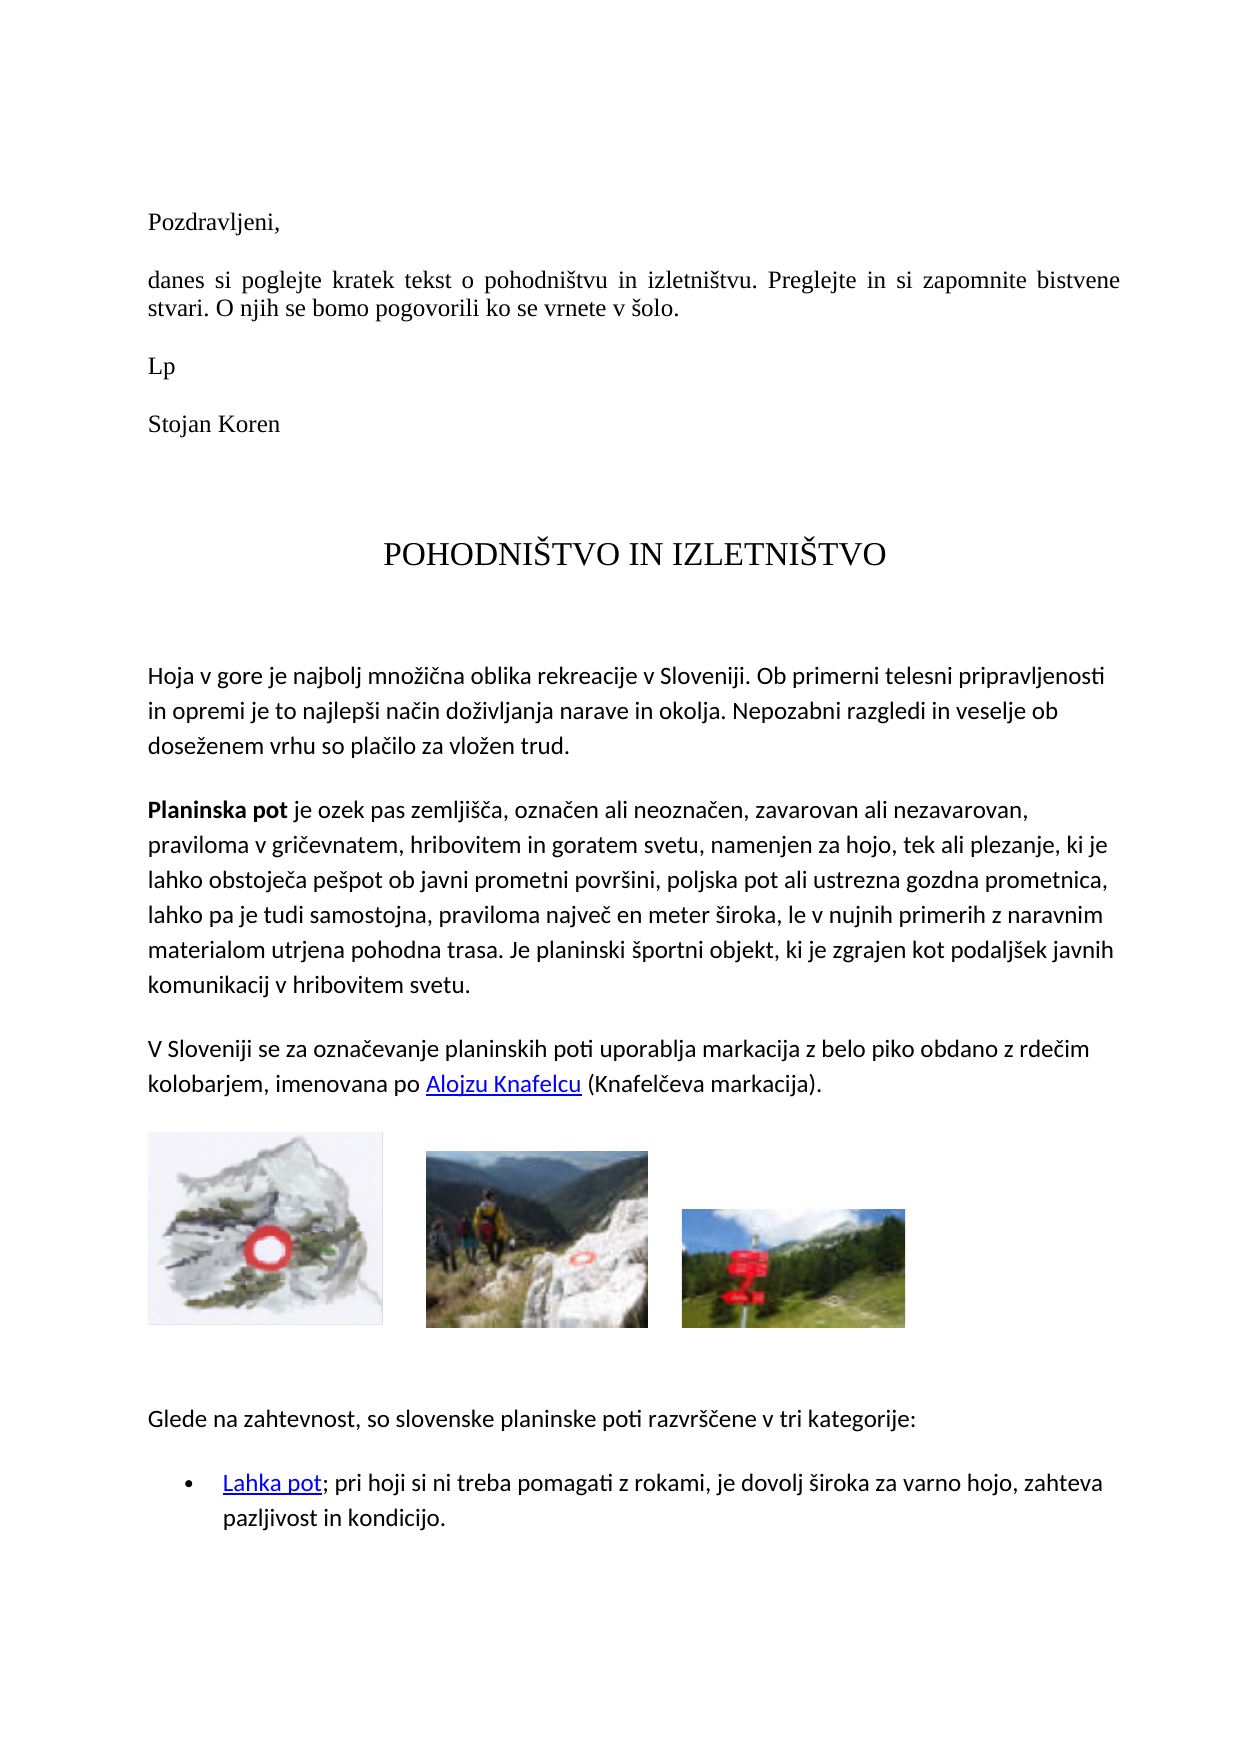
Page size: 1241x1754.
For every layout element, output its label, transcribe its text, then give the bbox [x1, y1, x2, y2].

text Lp [148, 351, 1122, 380]
text POHODNIŠTVO IN IZLETNIŠTVO [148, 535, 1122, 573]
text Stojan Koren [148, 409, 1122, 438]
text Pozdravljeni, [148, 207, 1122, 236]
list Lahka pot; pri hoji si ni treba pomagati z rokami, je dovolj široka za varno hojo, zahteva pazljivost in kondicijo. [185, 1467, 1122, 1532]
text Planinska pot je ozek pas zemljišča, označen ali neoznačen, zavarovan ali nezavarovan, praviloma v gričevnatem, hribovitem in goratem svetu, namenjen za hojo, tek ali plezanje, ki je lahko obstoječa pešpot ob javni prometni površini, poljska pot ali ustrezna gozdna prometnica, lahko pa je tudi samostojna, praviloma največ en meter široka, le v nujnih primerih z naravnim materialom utrjena pohodna trasa. Je planinski športni objekt, ki je zgrajen kot podaljšek javnih komunikacij v hribovitem svetu. [148, 794, 1122, 1000]
picture [681, 1209, 906, 1328]
text Hoja v gore je najbolj množična oblika rekreacije v Sloveniji. Ob primerni telesni pripravljenosti in opremi je to najlepši način doživljanja narave in okolja. Nepozabni razgledi in veselje ob doseženem vrhu so plačilo za vložen trud. [148, 660, 1122, 761]
text V Sloveniji se za označevanje planinskih poti uporablja markacija z belo piko obdano z rdečim kolobarjem, imenovana po Alojzu Knafelcu (Knafelčeva markacija). [148, 1033, 1122, 1099]
text Glede na zahtevnost, so slovenske planinske poti razvrščene v tri kategorije: [148, 1403, 1122, 1433]
picture [147, 1132, 387, 1328]
text danes si poglejte kratek tekst o pohodništvu in izletništvu. Preglejte in si zapomnite bistvene stvari. O njih se bomo pogovorili ko se vrnete v šolo. [148, 265, 1122, 322]
picture [426, 1151, 648, 1328]
